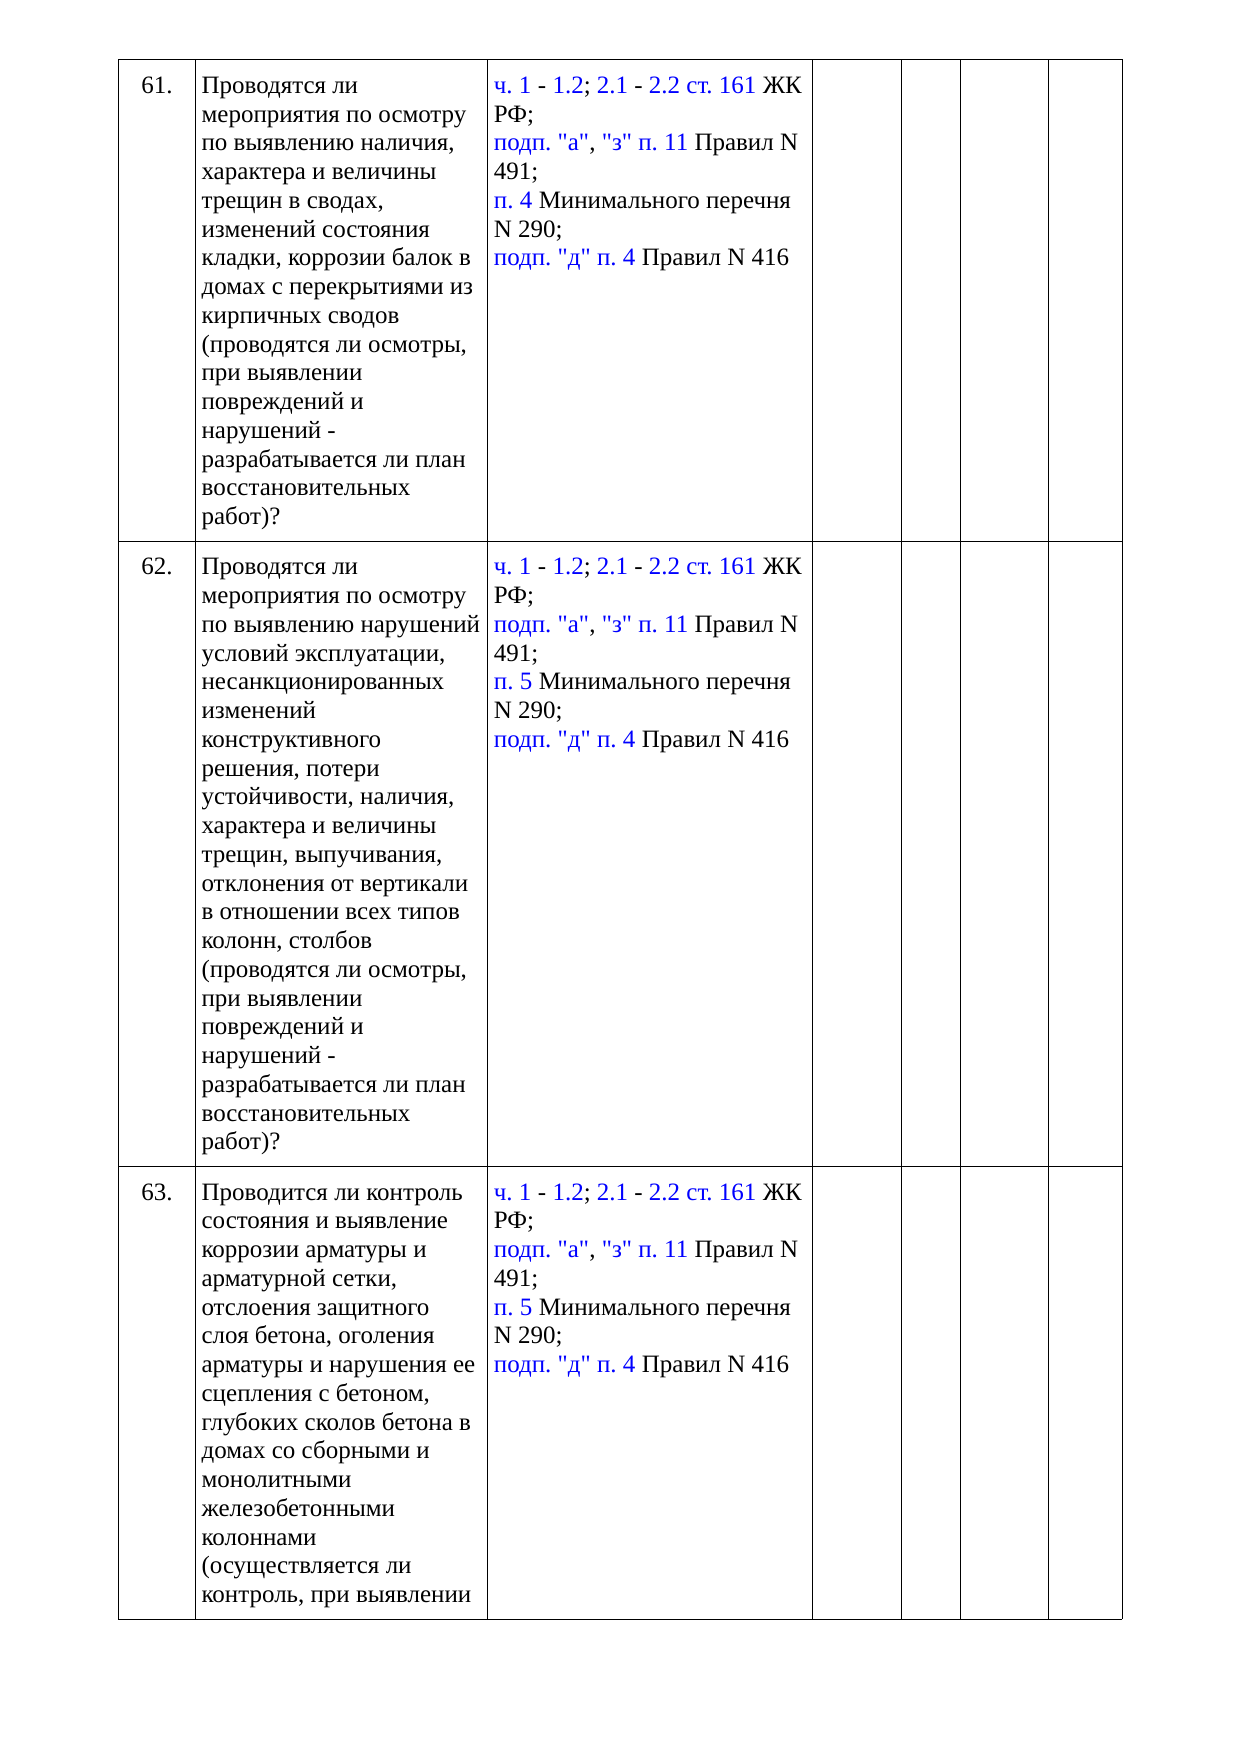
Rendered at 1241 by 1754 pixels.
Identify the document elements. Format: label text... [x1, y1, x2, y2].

table_cell [961, 542, 1048, 1166]
table_cell [961, 60, 1048, 541]
table_cell [902, 60, 960, 541]
table_cell [1049, 60, 1122, 541]
table_cell [902, 542, 960, 1166]
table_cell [488, 1167, 812, 1618]
table_cell [961, 1167, 1048, 1618]
table_cell ч. 1 - 1.2; 2.1 - 2.2 ст. 161 ЖК РФ; подп. "а", "з" п. 11 Правил N 491; п. 5 Минимального перечня N 290; подп. "д" п. 4 Правил N 416 [488, 542, 812, 1166]
table_cell [813, 60, 901, 541]
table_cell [196, 1167, 487, 1618]
table_cell [1049, 542, 1122, 1166]
table_cell 63. [119, 1167, 195, 1618]
table_cell [902, 1167, 960, 1618]
table_cell 61. [119, 60, 195, 541]
table_cell 62. [119, 542, 195, 1166]
table_cell Проводятся ли мероприятия по осмотру по выявлению нарушений условий эксплуатации, несанкционированных изменений конструктивного решения, потери устойчивости, наличия, характера и величины трещин, выпучивания, отклонения от вертикали в отношении всех типов колонн, столбов (проводятся ли осмотры, при выявлении повреждений и нарушений - разрабатывается ли план восстановительных работ)? [196, 542, 487, 1166]
table_cell Проводятся ли мероприятия по осмотру по выявлению наличия, характера и величины трещин в сводах, изменений состояния кладки, коррозии балок в домах с перекрытиями из кирпичных сводов (проводятся ли осмотры, при выявлении повреждений и нарушений - разрабатывается ли план восстановительных работ)? [196, 60, 487, 541]
table_cell [813, 1167, 901, 1618]
table_cell [1049, 1167, 1122, 1618]
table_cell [488, 60, 812, 541]
table_cell [813, 542, 901, 1166]
